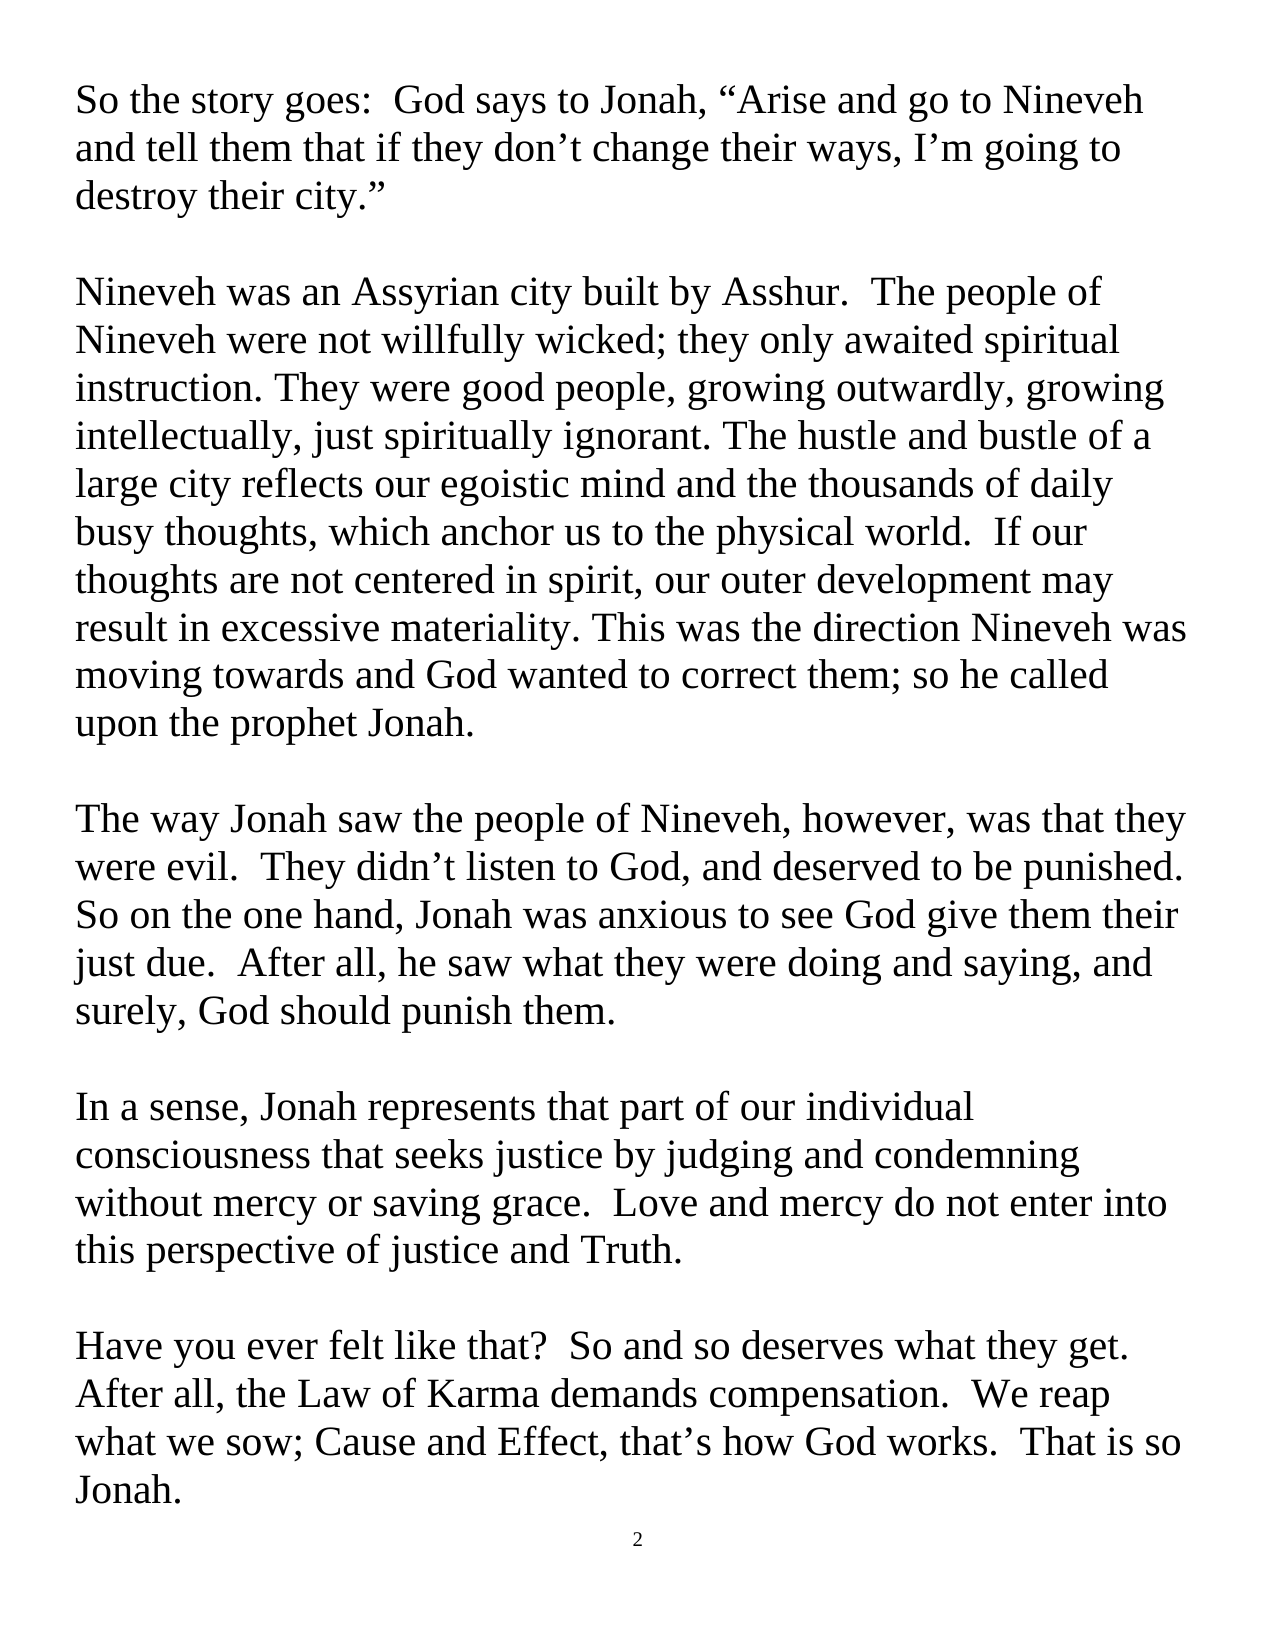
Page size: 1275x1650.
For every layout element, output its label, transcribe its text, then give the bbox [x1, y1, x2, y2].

text In a sense, Jonah represents that part of our individual consciousness that seeks justice by judging and condemning without mercy or saving grace. Love and mercy do not enter into this perspective of justice and Truth. [75, 1081, 1200, 1273]
text So the story goes: God says to Jonah, “Arise and go to Nineveh and tell them that if they don’t change their ways, I’m going to destroy their city.” [75, 75, 1200, 219]
text The way Jonah saw the people of Nineveh, however, was that they were evil. They didn’t listen to God, and deserved to be punished. So on the one hand, Jonah was anxious to see God give them their just due. After all, he saw what they were doing and saying, and surely, God should punish them. [75, 794, 1200, 1033]
text Have you ever felt like that? So and so deserves what they get. After all, the Law of Karma demands compensation. We reap what we sow; Cause and Effect, that’s how God works. That is so Jonah. [75, 1321, 1200, 1512]
text Nineveh was an Assyrian city built by Asshur. The people of Nineveh were not willfully wicked; they only awaited spiritual instruction. They were good people, growing outwardly, growing intellectually, just spiritually ignorant. The hustle and bustle of a large city reflects our egoistic mind and the thousands of daily busy thoughts, which anchor us to the physical world. If our thoughts are not centered in spirit, our outer development may result in excessive materiality. This was the direction Nineveh was moving towards and God wanted to correct them; so he called upon the prophet Jonah. [75, 267, 1200, 746]
